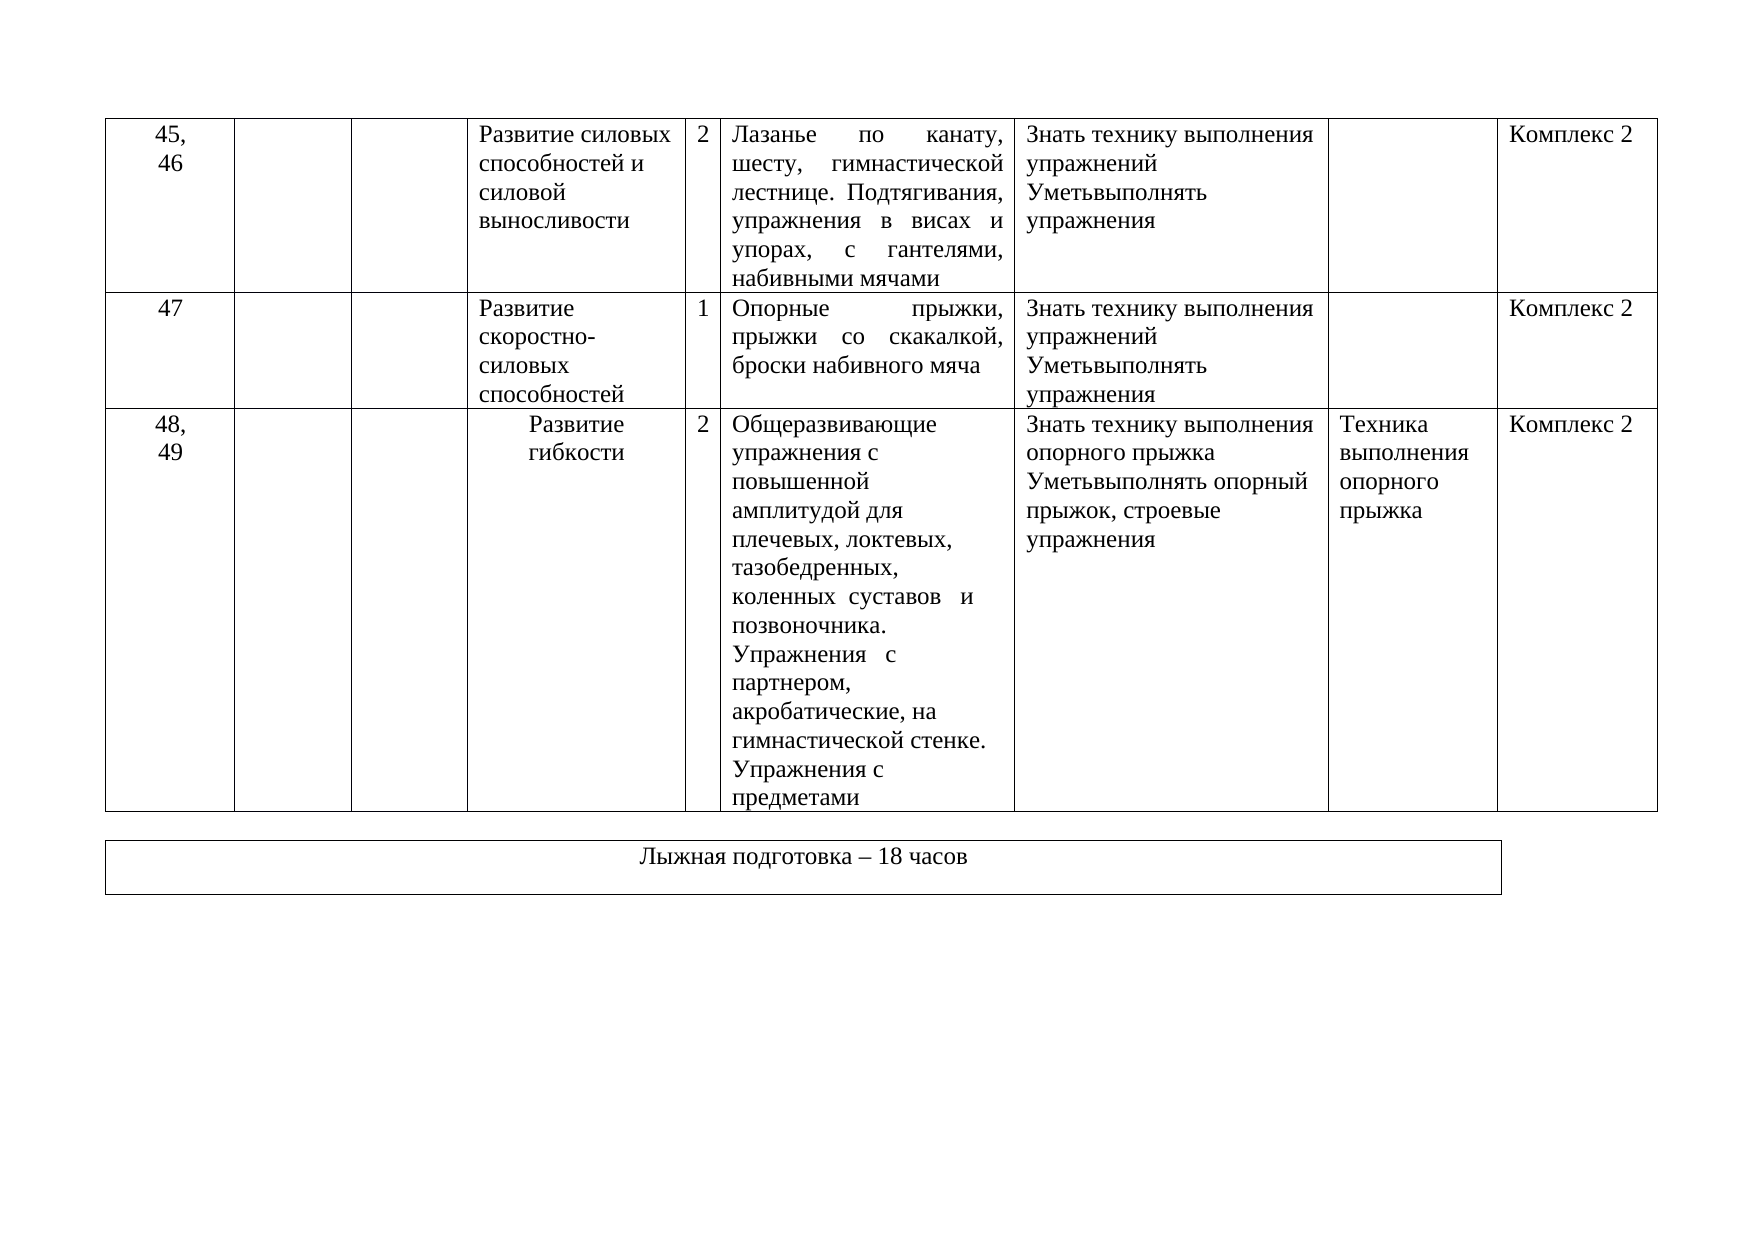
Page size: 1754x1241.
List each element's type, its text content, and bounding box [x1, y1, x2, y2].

table_cell [352, 409, 467, 811]
table_cell Опорные прыжки, прыжки со скакалкой, броски набивного мяча [721, 293, 1014, 408]
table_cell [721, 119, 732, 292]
table_cell [235, 119, 351, 292]
table_cell [1329, 119, 1497, 292]
table_cell Знать технику выполнения упражнений Уметьвыполнять упражнения [1015, 119, 1328, 292]
table_cell [352, 119, 467, 292]
table_cell [1329, 293, 1497, 408]
table_cell [235, 293, 351, 408]
table_cell 47 [106, 293, 234, 408]
table_cell Развитие гибкости [468, 409, 685, 811]
table_cell 45, 46 [106, 119, 234, 292]
table_cell Общеразвивающие упражнения с повышенной амплитудой для плечевых, локтевых, тазобедренных, коленных суставов и позвоночника. Упражнения с партнером, акробатические, на гимнастической стенке. Упражнения с предметами [721, 409, 1014, 811]
table_cell 1 [686, 293, 720, 408]
table_cell Развитие скоростно-силовых способностей [468, 293, 685, 408]
table_cell 2 [686, 119, 720, 292]
table_cell 48, 49 [106, 409, 234, 811]
table_cell Лазанье по канату, шесту, гимнастической лестнице. Подтягивания, упражнения в висах и упорах, с гантелями, набивными мячами [940, 119, 1014, 292]
table_cell 2 [686, 409, 720, 811]
table_cell Комплекс 2 [1498, 119, 1657, 292]
table_cell [235, 409, 351, 811]
table_header Лыжная подготовка – 18 часов [106, 841, 1501, 894]
table_cell Знать технику выполнения опорного прыжка Уметьвыполнять опорный прыжок, строевые упражнения [1015, 409, 1328, 811]
table_cell Техника выполнения опорного прыжка [1329, 409, 1497, 811]
table_cell [352, 293, 467, 408]
table_cell Знать технику выполнения упражнений Уметьвыполнять упражнения [1015, 293, 1328, 408]
table_cell Развитие силовых способностей и силовой выносливости [468, 119, 685, 292]
table_cell Комплекс 2 [1498, 409, 1657, 811]
table_cell Комплекс 2 [1498, 293, 1657, 408]
